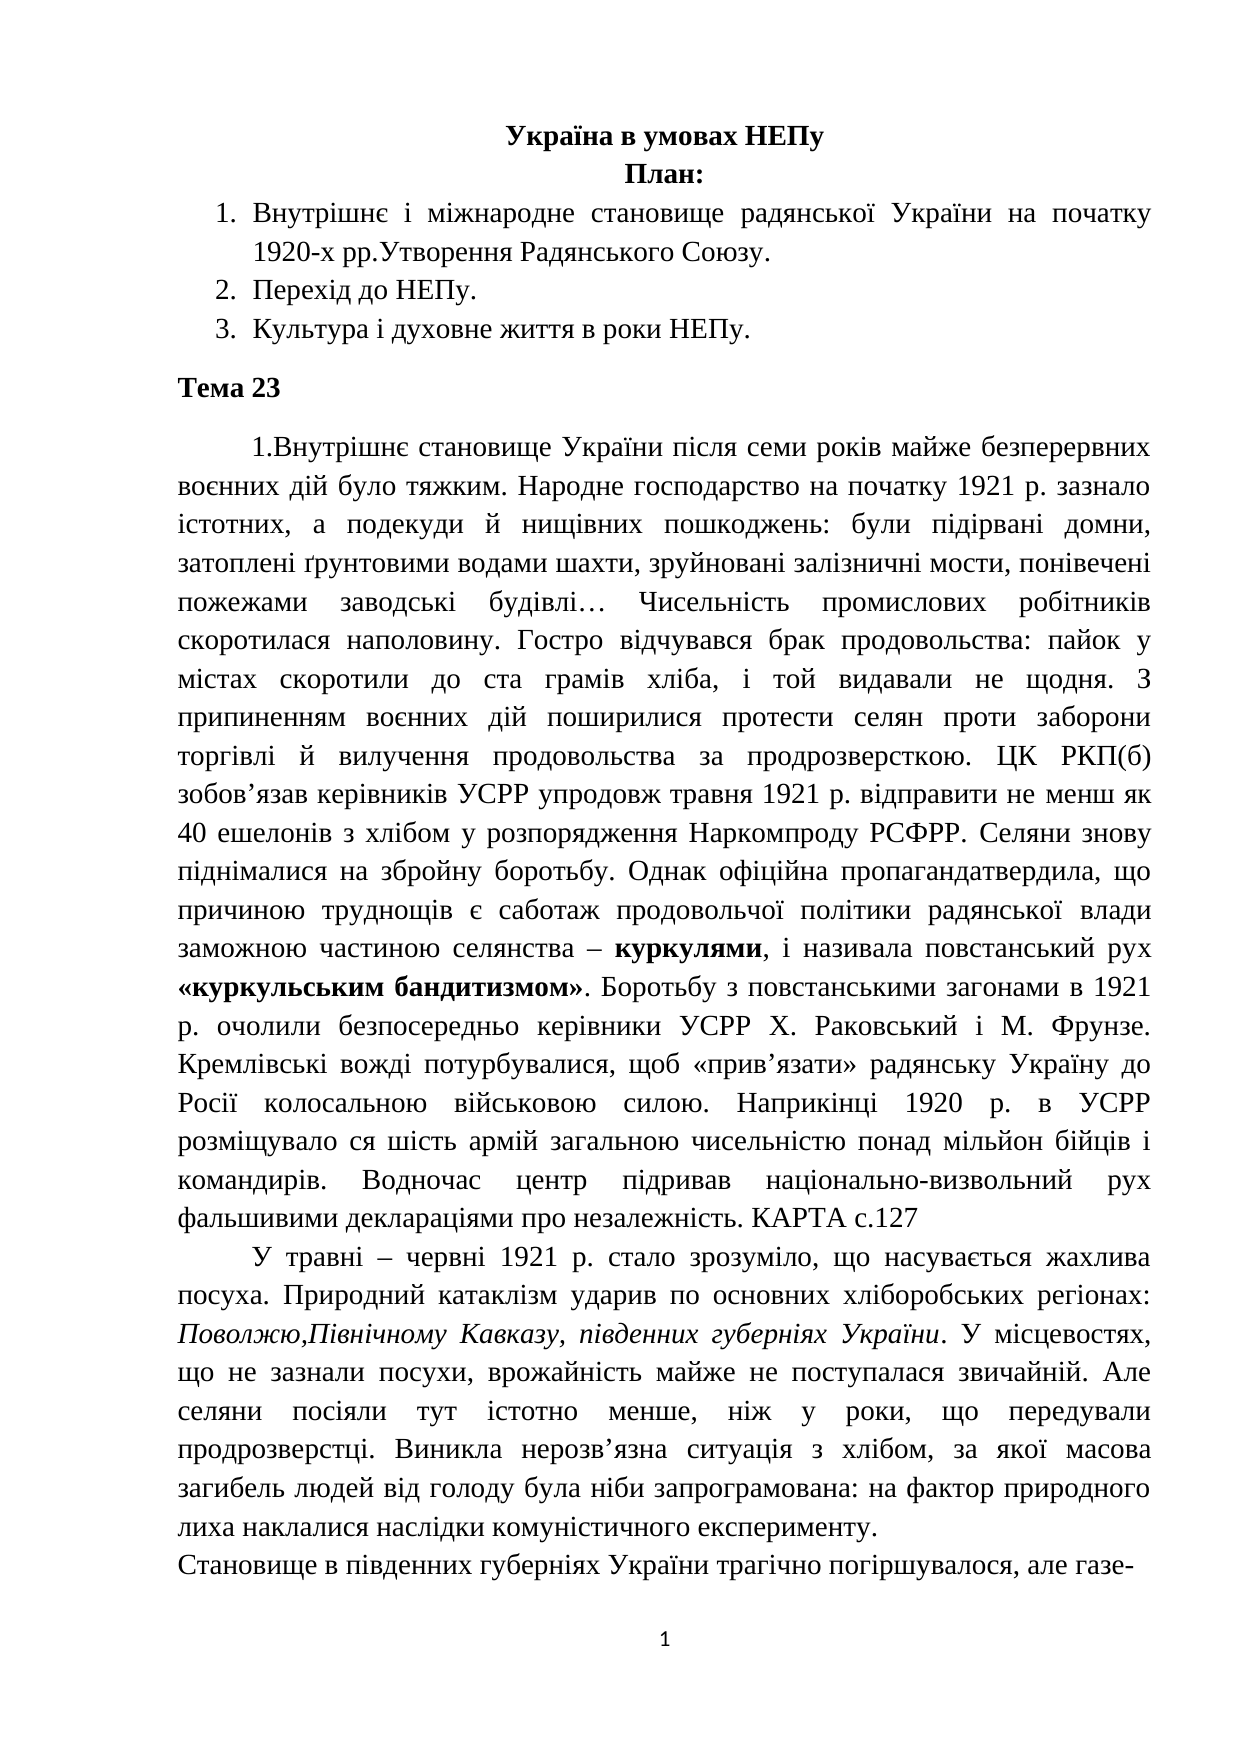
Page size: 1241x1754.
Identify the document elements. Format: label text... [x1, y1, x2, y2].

text У травні – червні 1921 р. стало зрозуміло, що насувається жахлива посуха. Природний катаклізм ударив по основних хліборобських регіонах: Поволжю,Північному Кавказу, південних губерніях України. У місцевостях, що не зазнали посухи, врожайність майже не поступалася звичайній. Але селяни посіяли тут істотно менше, ніж у роки, що передували продрозверстці. Виникла нерозв’язна ситуація з хлібом, за якої масова загибель людей від голоду була ніби запрограмована: на фактор природного лиха наклалися наслідки комуністичного експерименту. [177, 1239, 1152, 1542]
list Перехід до НЕПу. [215, 272, 1152, 306]
list Внутрішнє і міжнародне становище радянської України на початку 1920-х рр.Утворення Радянського Союзу. [215, 195, 1152, 267]
text План: [177, 157, 1152, 190]
list Культура і духовне життя в роки НЕПу. [215, 311, 1152, 344]
text Становище в південних губерніях України трагічно погіршувалося, але газе- [177, 1547, 1152, 1581]
text Тема 23 [177, 370, 1152, 404]
text 1.Внутрішнє становище України після семи років майже безперервних воєнних дій було тяжким. Народне господарство на початку 1921 р. зазнало істотних, а подекуди й нищівних пошкоджень: були підірвані домни, затоплені ґрунтовими водами шахти, зруйновані залізничні мости, понівечені пожежами заводські будівлі… Чисельність промислових робітників скоротилася наполовину. Гостро відчувався брак продовольства: пайок у містах скоротили до ста грамів хліба, і той видавали не щодня. З припиненням воєнних дій поширилися протести селян проти заборони торгівлі й вилучення продовольства за продрозверсткою. ЦК РКП(б) зобов’язав керівників УСРР упродовж травня 1921 р. відправити не менш як 40 ешелонів з хлібом у розпорядження Наркомпроду РСФРР. Селяни знову піднімалися на збройну боротьбу. Однак офіційна пропагандатвердила, що причиною труднощів є саботаж продовольчої політики радянської влади заможною частиною селянства – куркулями, і називала повстанський рух «куркульським бандитизмом». Боротьбу з повстанськими загонами в 1921 р. очолили безпосередньо керівники УСРР Х. Раковський і М. Фрунзе. Кремлівські вожді потурбувалися, щоб «прив’язати» радянську Україну до Росії колосальною військовою силою. Наприкінці 1920 р. в УСРР розміщувало ся шість армій загальною чисельністю понад мільйон бійців і командирів. Водночас центр підривав національно-визвольний рух фальшивими деклараціями про незалежність. КАРТА с.127 [177, 429, 1152, 1234]
text Україна в умовах НЕПу [177, 118, 1152, 152]
